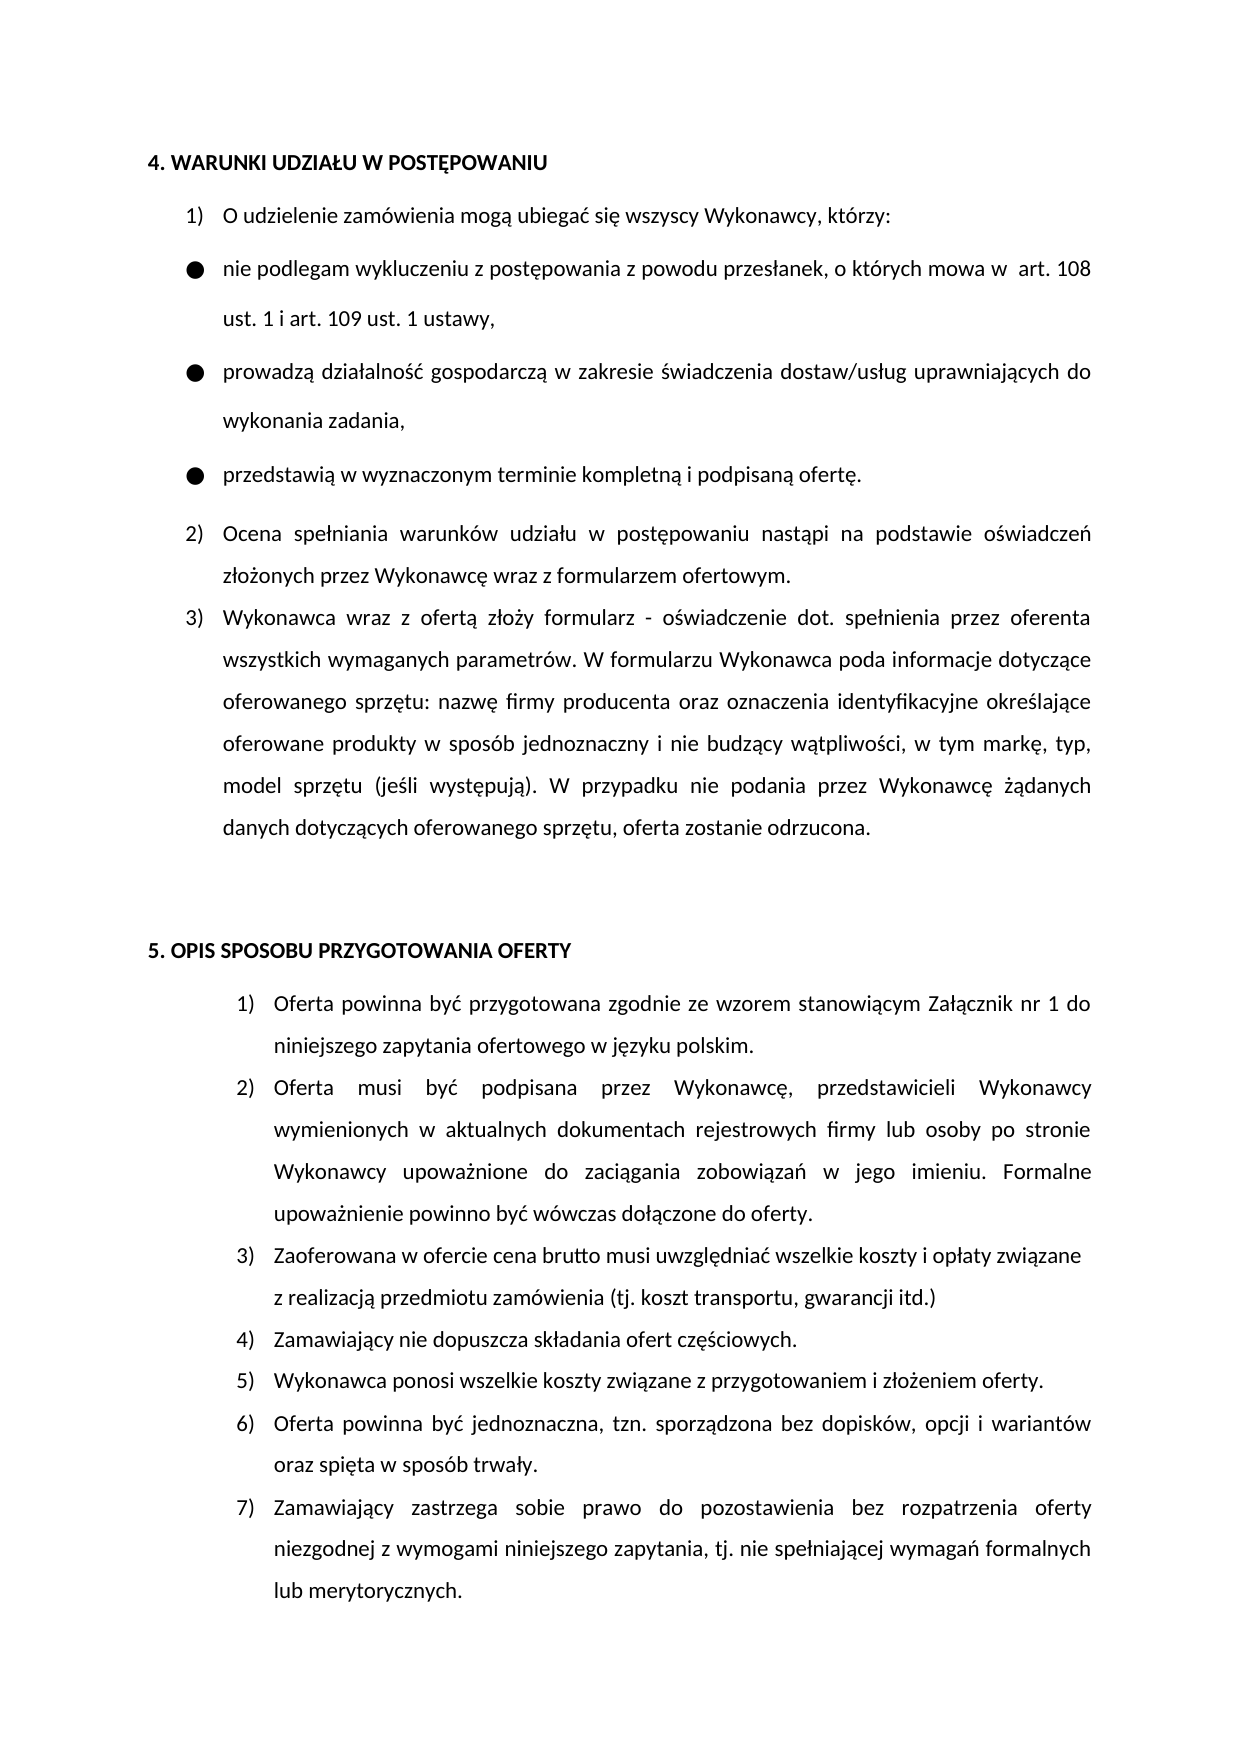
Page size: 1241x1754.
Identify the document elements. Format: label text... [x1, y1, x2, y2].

text 4. WARUNKI UDZIAŁU W POSTĘPOWANIU [148, 148, 1093, 176]
list Oferta powinna być przygotowana zgodnie ze wzorem stanowiącym Załącznik nr 1 do niniejszego zapytania ofertowego w języku polskim. [236, 989, 1093, 1059]
list O udzielenie zamówienia mogą ubiegać się wszyscy Wykonawcy, którzy: [185, 201, 1093, 229]
list przedstawią w wyznaczonym terminie kompletną i podpisaną ofertę. [185, 448, 1093, 496]
list Zaoferowana w ofercie cena brutto musi uwzględniać wszelkie koszty i opłaty związane z realizacją przedmiotu zamówienia (tj. koszt transportu, gwarancji itd.) [236, 1241, 1093, 1311]
list Zamawiający nie dopuszcza składania ofert częściowych. [236, 1325, 1093, 1353]
list Wykonawca ponosi wszelkie koszty związane z przygotowaniem i złożeniem oferty. [236, 1367, 1093, 1395]
list nie podlegam wykluczeniu z postępowania z powodu przesłanek, o których mowa w art. 108 ust. 1 i art. 109 ust. 1 ustawy, [185, 243, 1093, 332]
list Zamawiający zastrzega sobie prawo do pozostawienia bez rozpatrzenia oferty niezgodnej z wymogami niniejszego zapytania, tj. nie spełniającej wymagań formalnych lub merytorycznych. [236, 1493, 1093, 1604]
list Ocena spełniania warunków udziału w postępowaniu nastąpi na podstawie oświadczeń złożonych przez Wykonawcę wraz z formularzem ofertowym. [185, 519, 1093, 589]
list prowadzą działalność gospodarczą w zakresie świadczenia dostaw/usług uprawniających do wykonania zadania, [185, 346, 1093, 434]
list Oferta powinna być jednoznaczna, tzn. sporządzona bez dopisków, opcji i wariantów oraz spięta w sposób trwały. [236, 1409, 1093, 1479]
list Wykonawca wraz z ofertą złoży formularz - oświadczenie dot. spełnienia przez oferenta wszystkich wymaganych parametrów. W formularzu Wykonawca poda informacje dotyczące oferowanego sprzętu: nazwę firmy producenta oraz oznaczenia identyfikacyjne określające oferowane produkty w sposób jednoznaczny i nie budzący wątpliwości, w tym markę, typ, model sprzętu (jeśli występują). W przypadku nie podania przez Wykonawcę żądanych danych dotyczących oferowanego sprzętu, oferta zostanie odrzucona. [185, 603, 1093, 841]
list Oferta musi być podpisana przez Wykonawcę, przedstawicieli Wykonawcy wymienionych w aktualnych dokumentach rejestrowych firmy lub osoby po stronie Wykonawcy upoważnione do zaciągania zobowiązań w jego imieniu. Formalne upoważnienie powinno być wówczas dołączone do oferty. [236, 1073, 1093, 1227]
text 5. OPIS SPOSOBU PRZYGOTOWANIA OFERTY [148, 936, 1093, 964]
